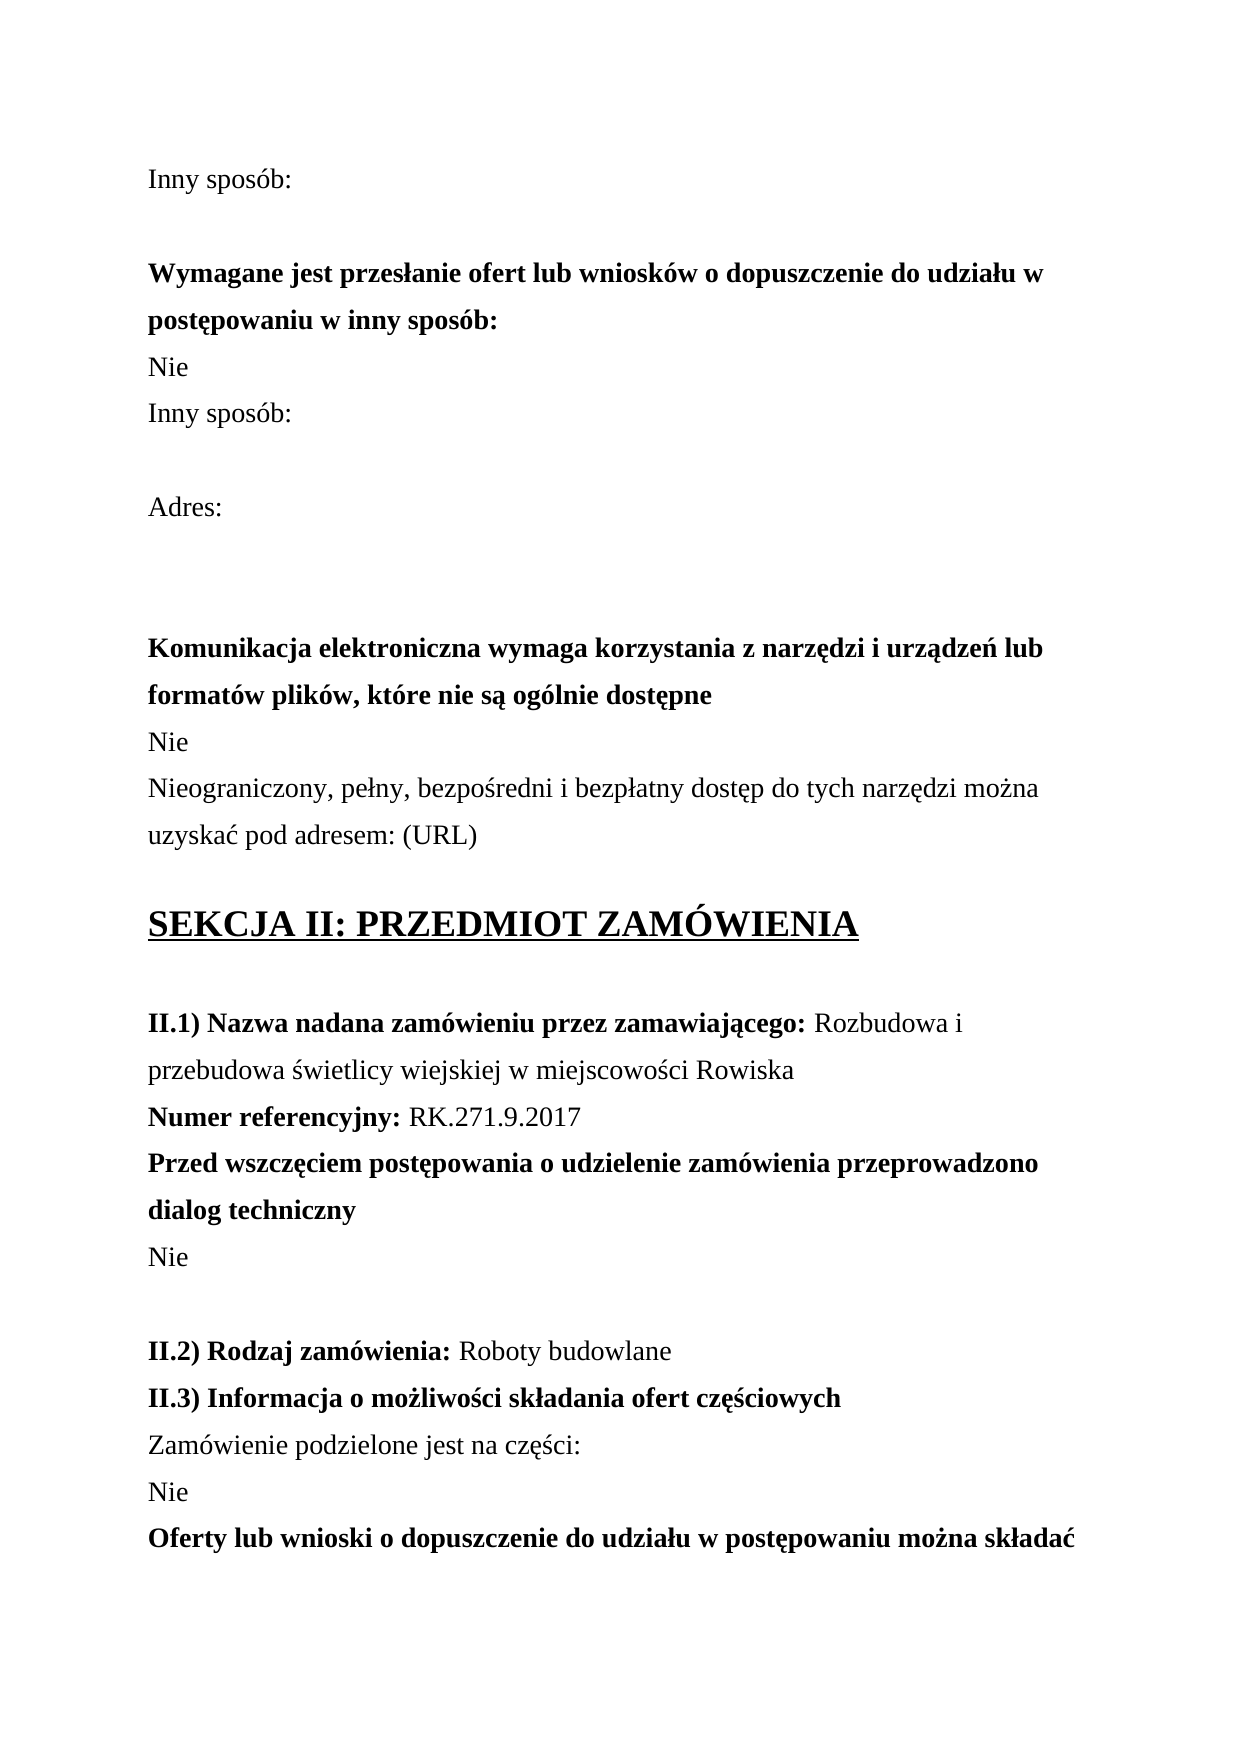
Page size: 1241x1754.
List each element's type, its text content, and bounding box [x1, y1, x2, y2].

text SEKCJA II: PRZEDMIOT ZAMÓWIENIA [148, 898, 1093, 944]
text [148, 148, 1093, 569]
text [148, 1460, 1093, 1554]
text Komunikacja elektroniczna wymaga korzystania z narzędzi i urządzeń lub formatów plików, które nie są ogólnie dostępne [148, 569, 1093, 710]
text Nie [148, 1226, 1093, 1273]
text II.2) Rodzaj zamówienia: Roboty budowlane II.3) Informacja o możliwości składania ofert częściowych Zamówienie podzielone jest na części: [148, 1273, 1093, 1460]
text II.1) Nazwa nadana zamówieniu przez zamawiającego: Rozbudowa i przebudowa świetlicy wiejskiej w miejscowości Rowiska Numer referencyjny: RK.271.9.2017 Przed wszczęciem postępowania o udzielenie zamówienia przeprowadzono dialog techniczny [148, 944, 1093, 1226]
text Nie Nieograniczony, pełny, bezpośredni i bezpłatny dostęp do tych narzędzi można uzyskać pod adresem: (URL) [148, 710, 1093, 898]
